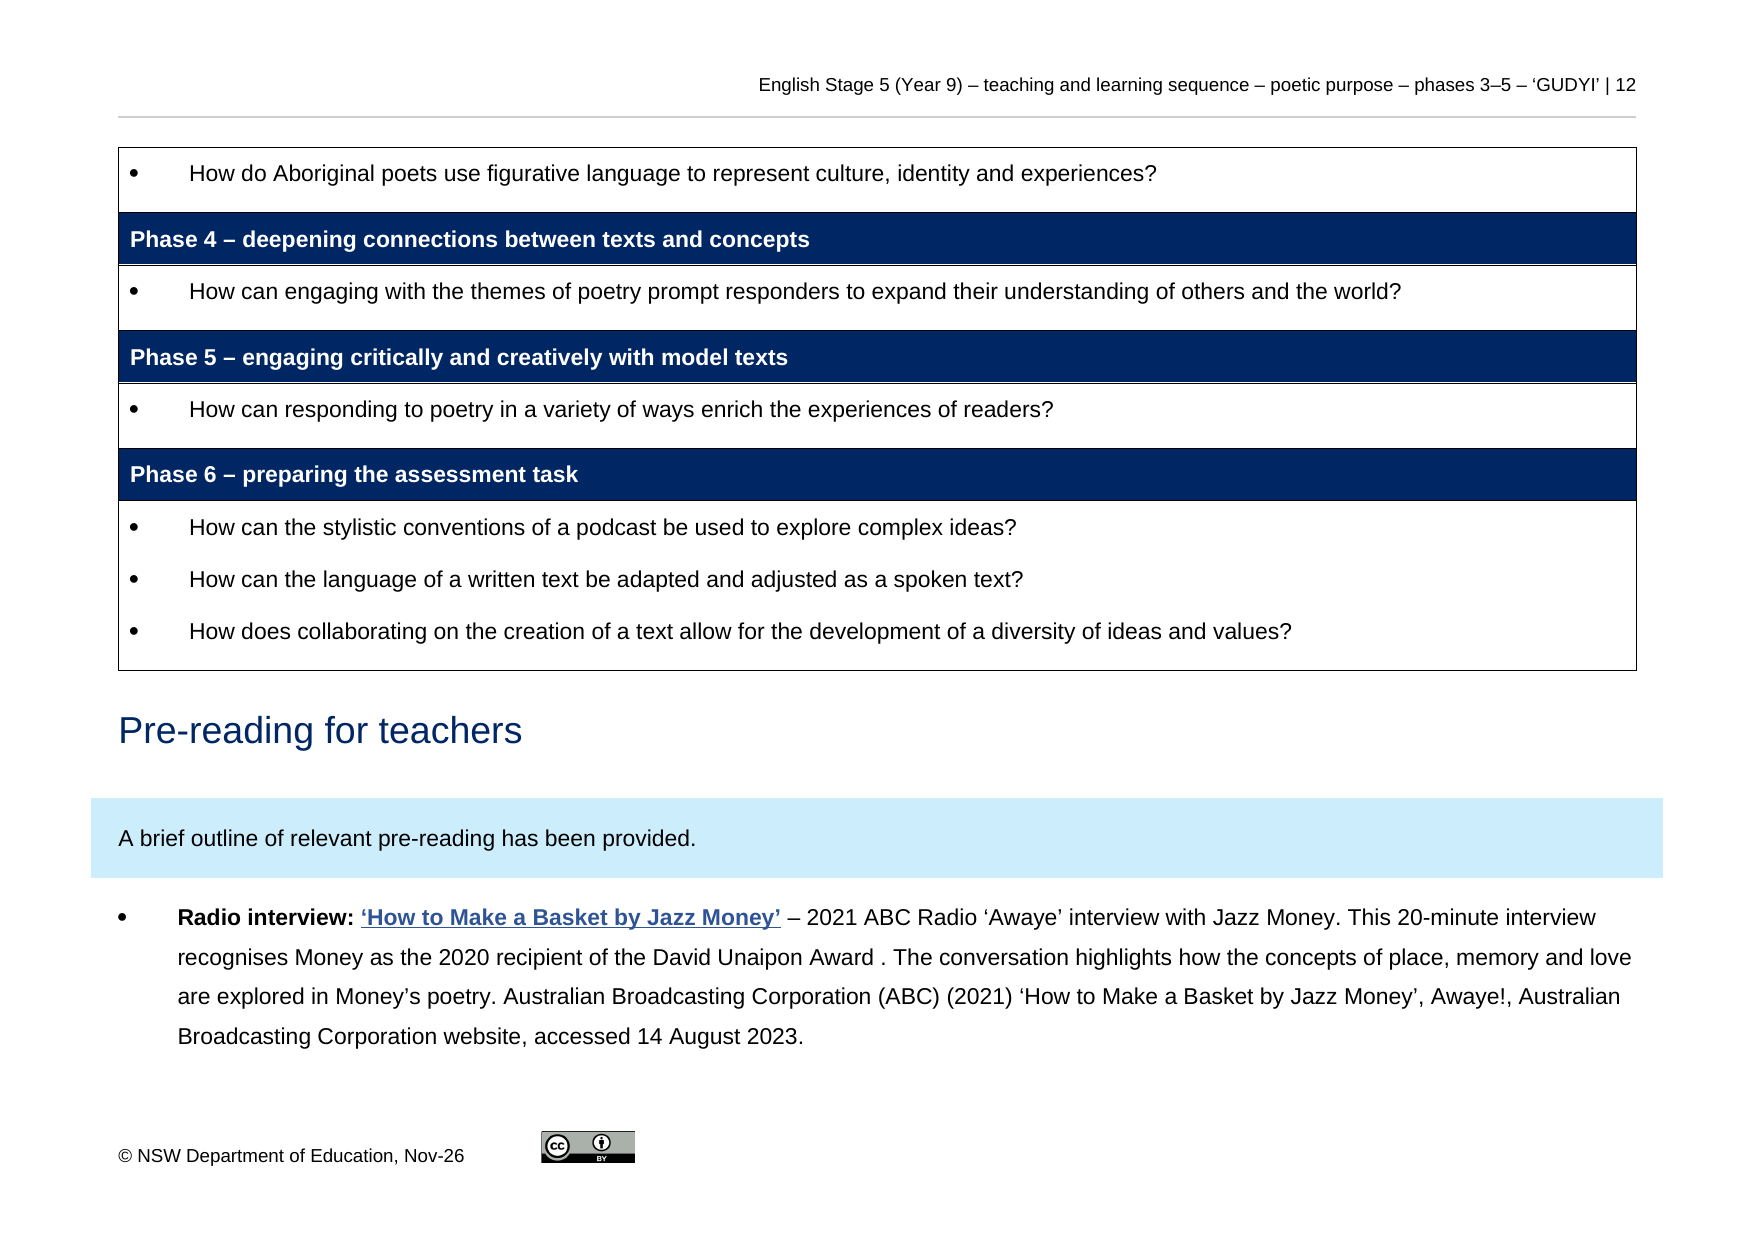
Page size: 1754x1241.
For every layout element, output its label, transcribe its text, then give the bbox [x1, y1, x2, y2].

text A brief outline of relevant pre-reading has been provided. [97, 804, 1657, 872]
table_cell Phase 6 – preparing the assessment task [119, 449, 1636, 500]
table_cell How can the stylistic conventions of a podcast be used to explore complex ideas? How can the language of a written text be adapted and adjusted as a spoken text? How does collaborating on the creation of a text allow for the development of a diversity of ideas and values? [119, 501, 1636, 670]
subtitle Pre-reading for teachers [118, 708, 1636, 751]
table_cell How can responding to poetry in a variety of ways enrich the experiences of readers? [119, 384, 1636, 448]
list Radio interview: ‘How to Make a Basket by Jazz Money’ – 2021 ABC Radio ‘Awaye’ interview with Jazz Money. This 20-minute interview recognises Money as the 2020 recipient of the David Unaipon Award . The conversation highlights how the concepts of place, memory and love are explored in Money’s poetry. Australian Broadcasting Corporation (ABC) (2021) ‘How to Make a Basket by Jazz Money’, Awaye!, Australian Broadcasting Corporation website, accessed 14 August 2023. [118, 904, 1636, 1049]
table_cell Phase 5 – engaging critically and creatively with model texts [119, 331, 1636, 382]
table_cell Phase 4 – deepening connections between texts and concepts [119, 213, 1636, 264]
table_cell How do Aboriginal poets use figurative language to represent culture, identity and experiences? [119, 148, 1636, 212]
table_cell How can engaging with the themes of poetry prompt responders to expand their understanding of others and the world? [119, 266, 1636, 330]
picture [541, 1131, 635, 1163]
